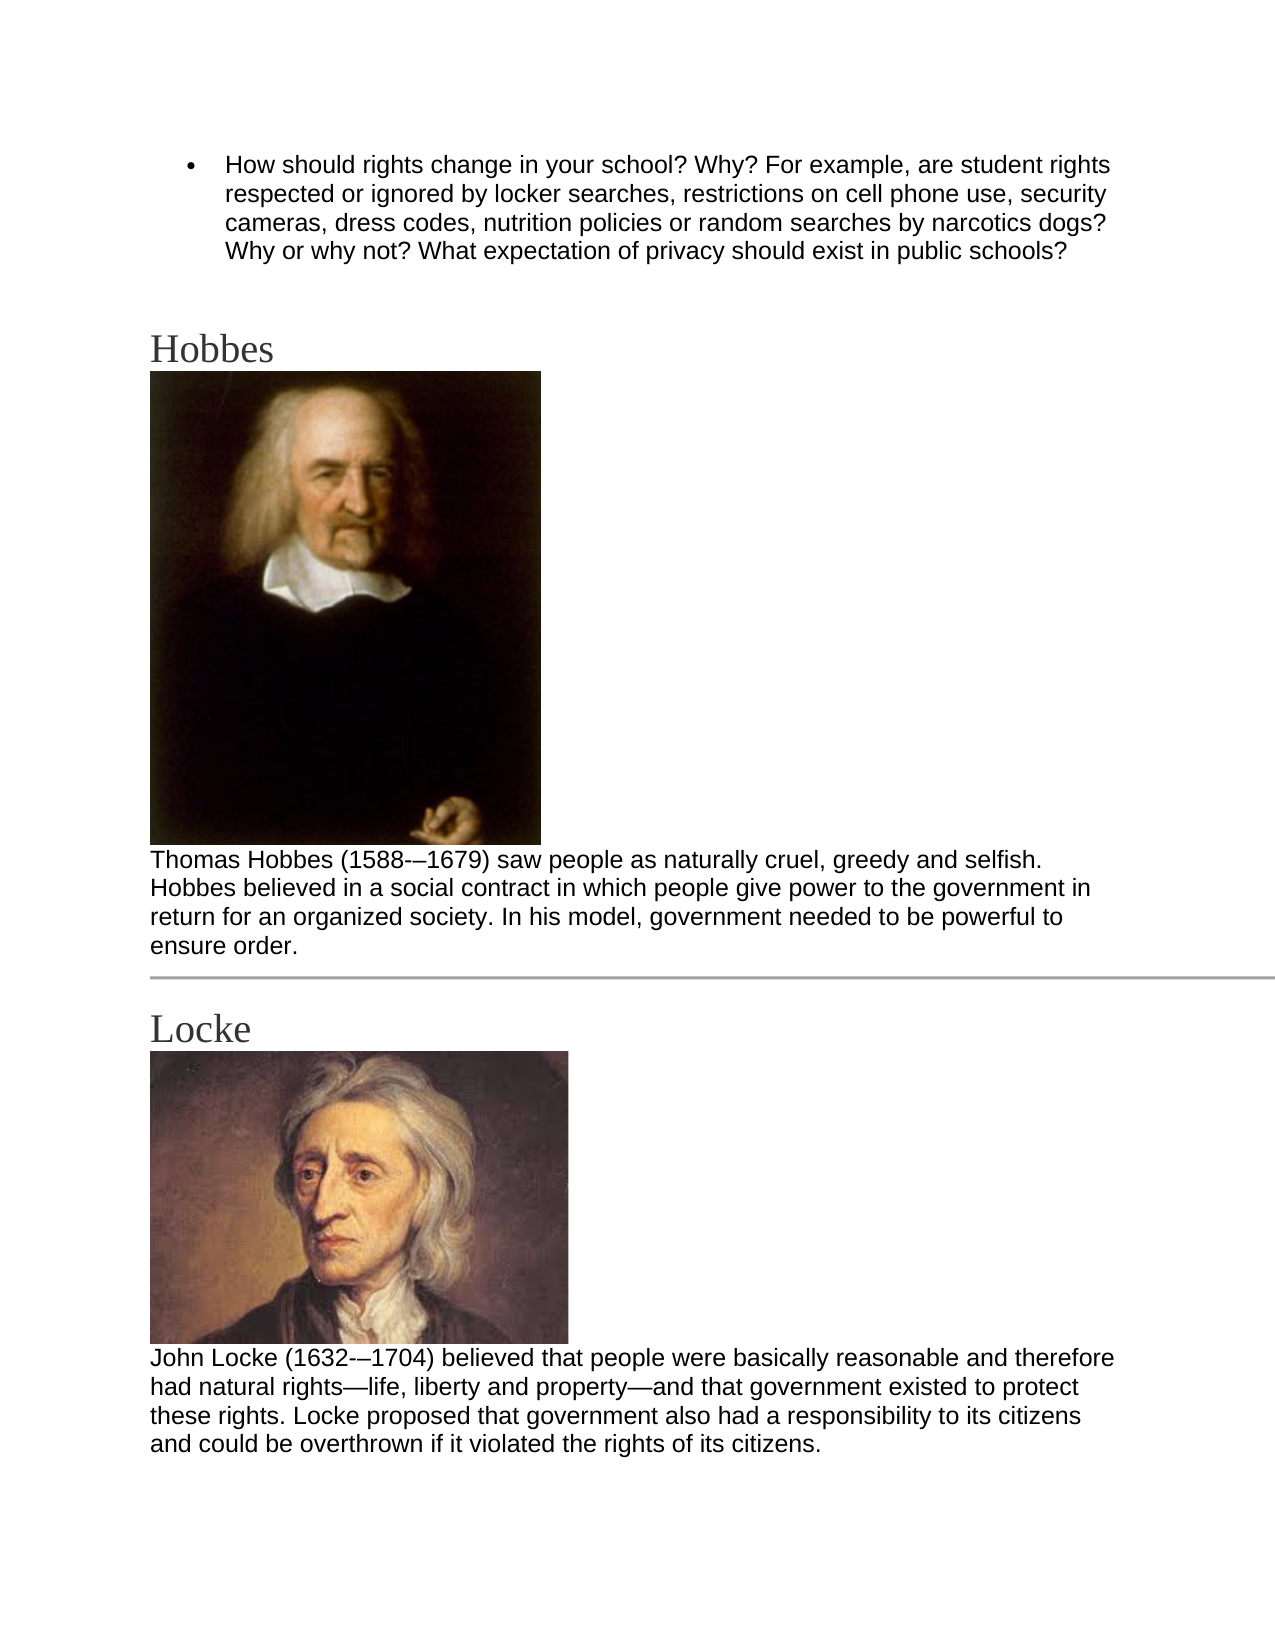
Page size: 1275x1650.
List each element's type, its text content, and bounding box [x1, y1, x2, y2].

picture [150, 371, 541, 845]
text Thomas Hobbes (1588-–1679) saw people as naturally cruel, greedy and selfish. Hobbes believed in a social contract in which people give power to the government in return for an organized society. In his model, government needed to be powerful to ensure order. [150, 844, 1125, 959]
picture [150, 1051, 569, 1344]
text John Locke (1632-–1704) believed that people were basically reasonable and therefore had natural rights—life, liberty and property—and that government existed to protect these rights. Locke proposed that government also had a responsibility to its citizens and could be overthrown if it violated the rights of its citizens. [150, 1343, 1125, 1458]
subtitle Hobbes [150, 294, 1125, 371]
list How should rights change in your school? Why? For example, are student rights respected or ignored by locker searches, restrictions on cell phone use, security cameras, dress codes, nutrition policies or random searches by narcotics dogs? Why or why not? What expectation of privacy should exist in public schools? [187, 150, 1125, 265]
text Locke [150, 1004, 1125, 1051]
